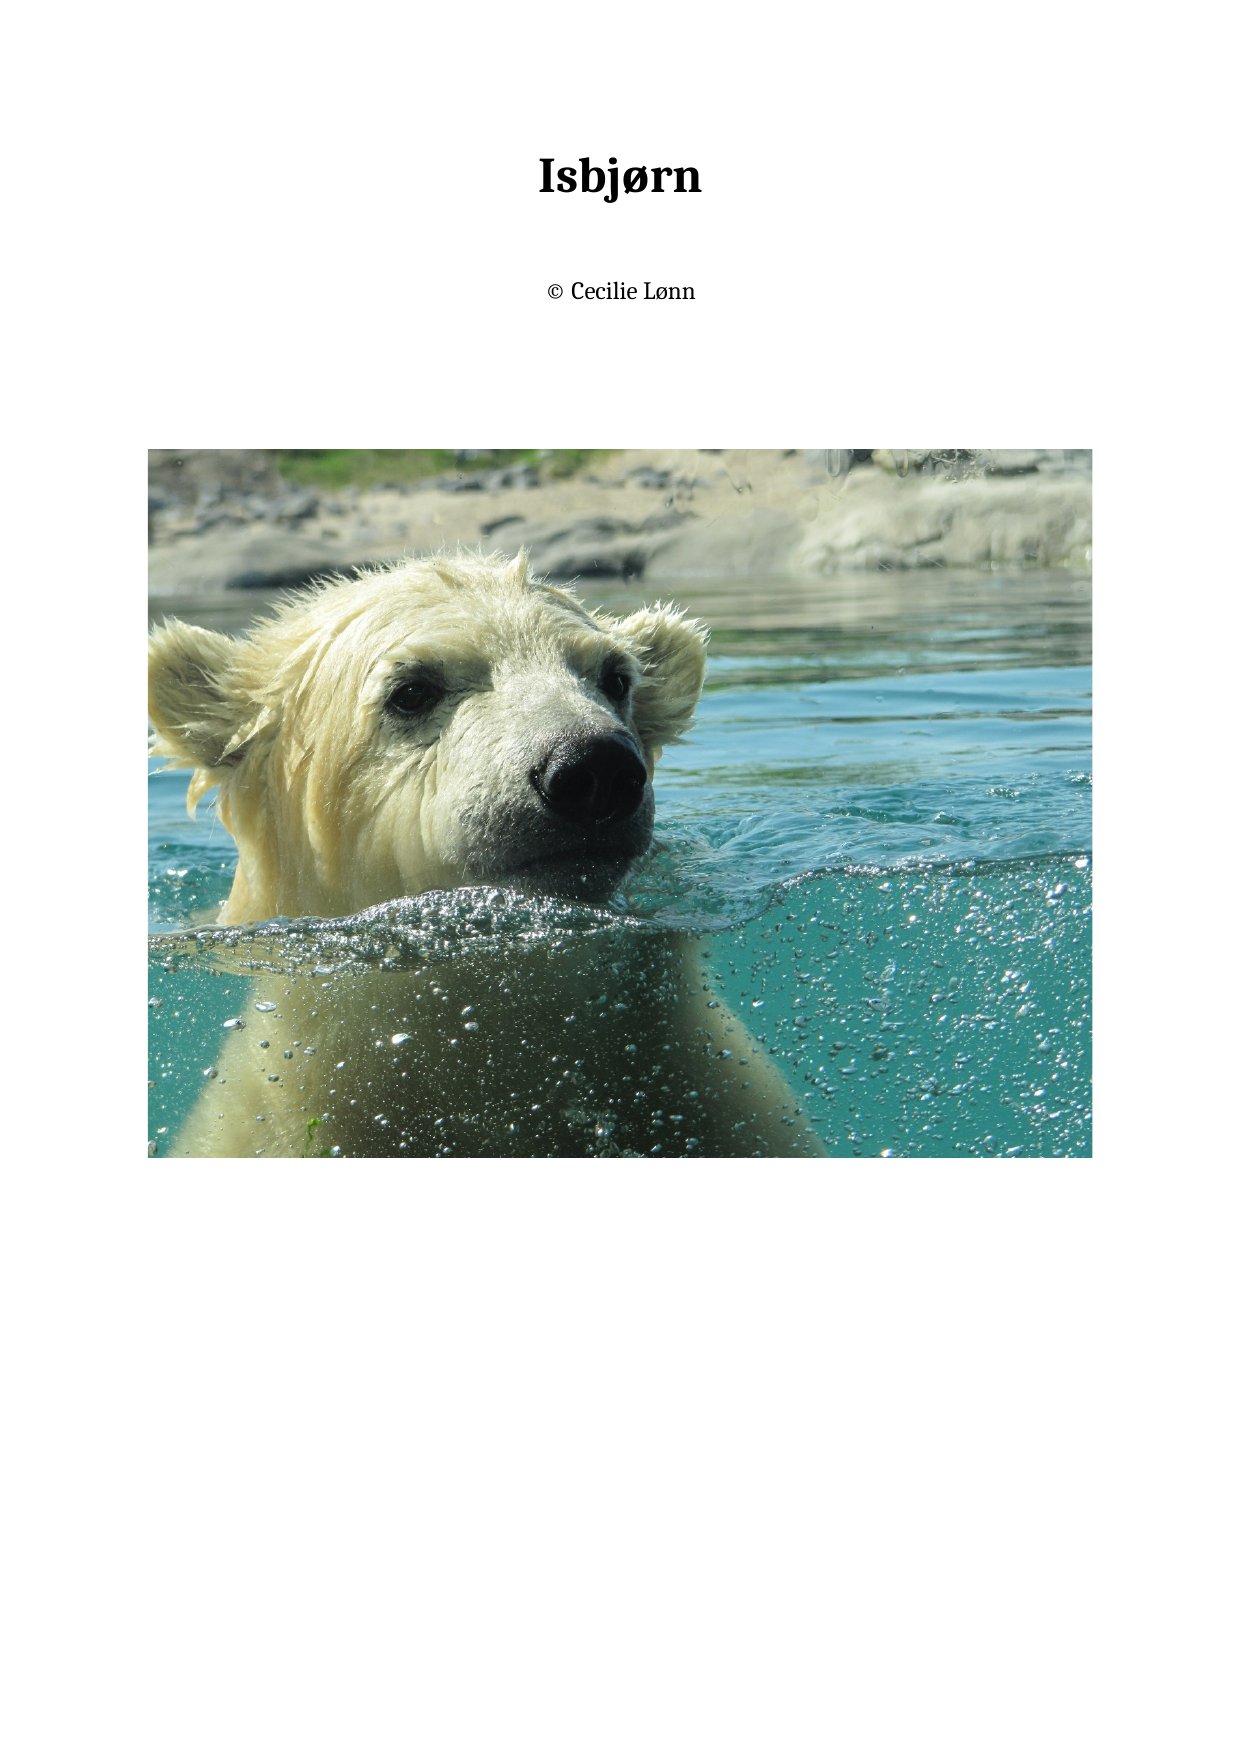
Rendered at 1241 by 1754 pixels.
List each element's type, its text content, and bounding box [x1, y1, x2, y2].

picture [147, 449, 1093, 1158]
text Isbjørn [148, 148, 1093, 205]
text © Cecilie Lønn [148, 277, 1093, 306]
